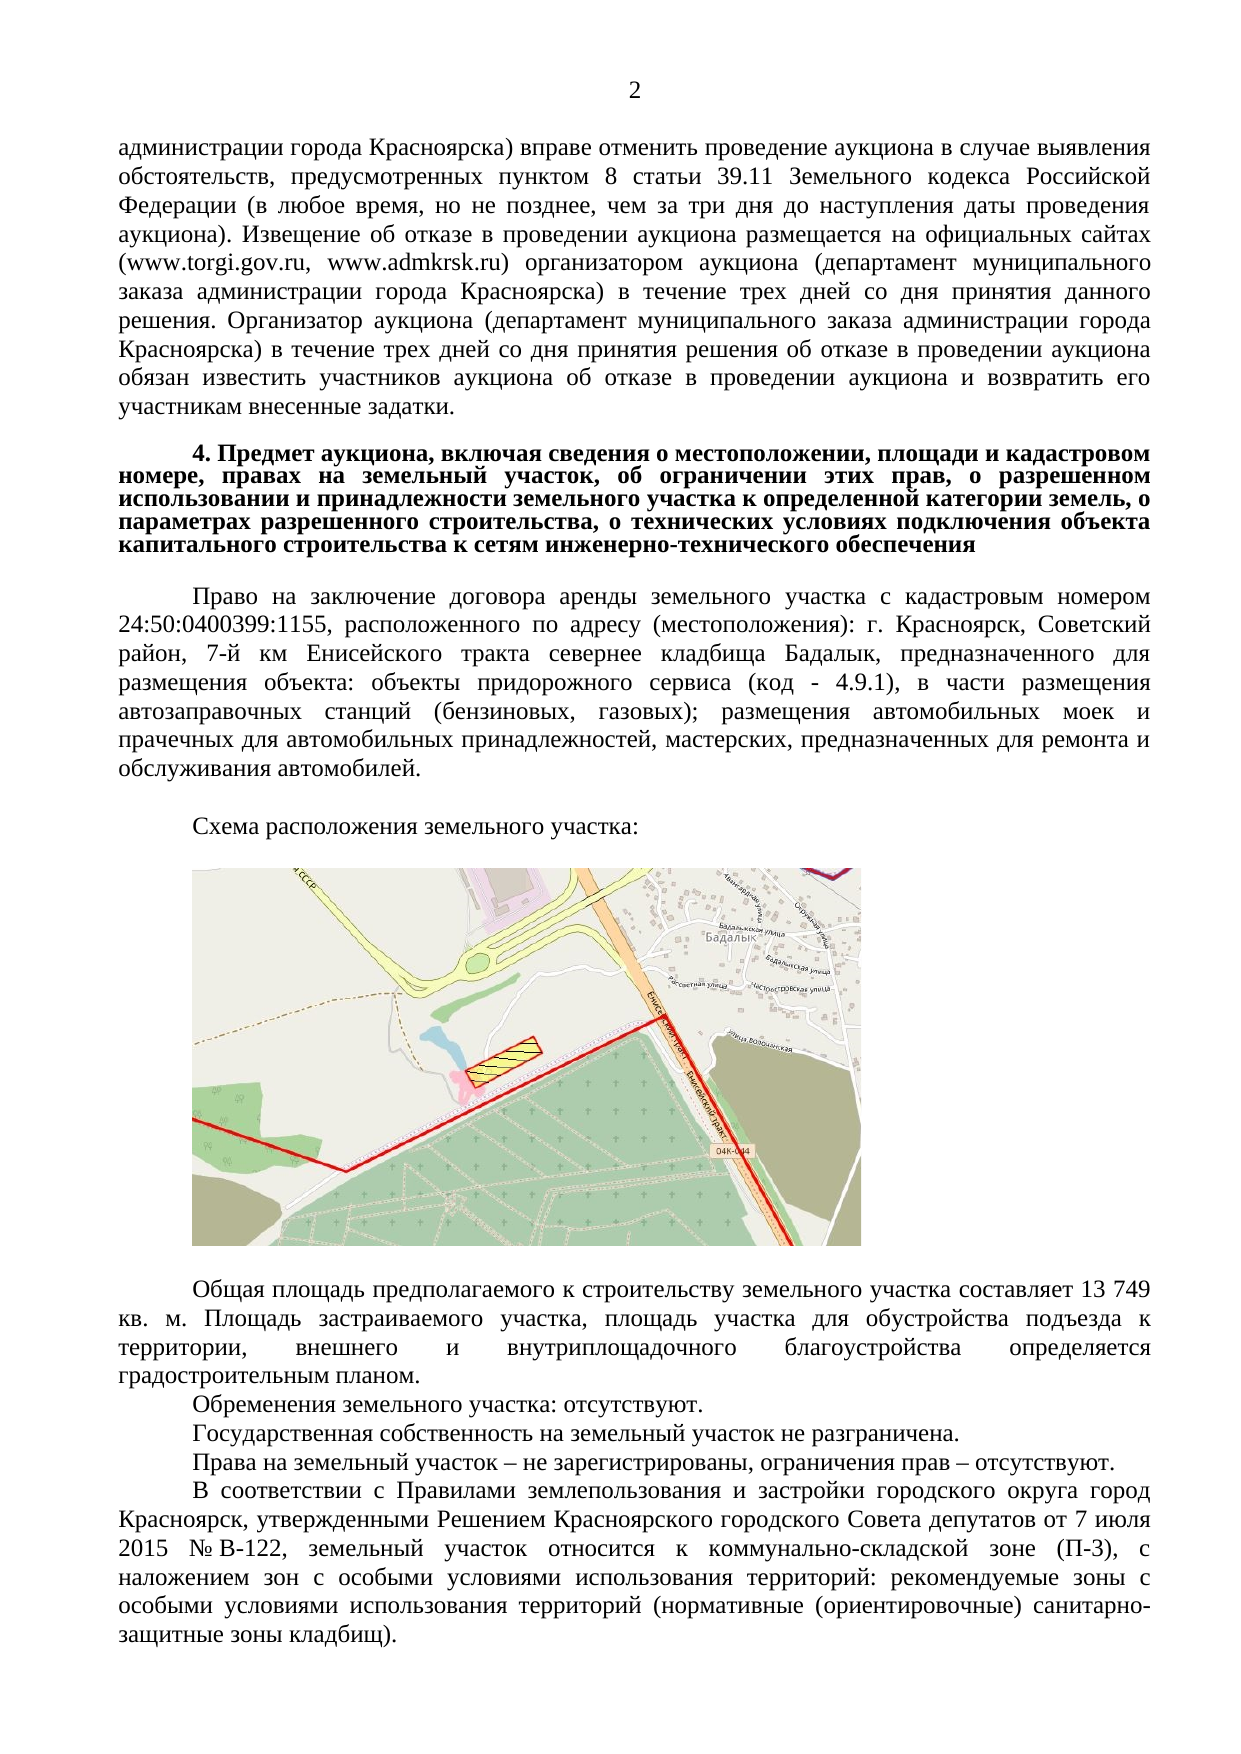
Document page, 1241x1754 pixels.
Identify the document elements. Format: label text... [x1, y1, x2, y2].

picture [192, 868, 862, 1246]
text В соответствии с Правилами землепользования и застройки городского округа город Красноярск, утвержденными Решением Красноярского городского Совета депутатов от 7 июля 2015 № В-122, земельный участок относится к коммунально-складской зоне (П-3), с наложением зон с особыми условиями использования территорий: рекомендуемые зоны с особыми условиями использования территорий (нормативные (ориентировочные) санитарно-защитные зоны кладбищ). [118, 1475, 1152, 1648]
text Право на заключение договора аренды земельного участка с кадастровым номером 24:50:0400399:1155, расположенного по адресу (местоположения): г. Красноярск, Советский район, 7-й км Енисейского тракта севернее кладбища Бадалык, предназначенного для размещения объекта: объекты придорожного сервиса (код - 4.9.1), в части размещения автозаправочных станций (бензиновых, газовых); размещения автомобильных моек и прачечных для автомобильных принадлежностей, мастерских, предназначенных для ремонта и обслуживания автомобилей. [118, 581, 1152, 782]
text Права на земельный участок – не зарегистрированы, ограничения прав – отсутствуют. [118, 1447, 1152, 1475]
title 4. Предмет аукциона, включая сведения о местоположении, площади и кадастровом номере, правах на земельный участок, об ограничении этих прав, о разрешенном использовании и принадлежности земельного участка к определенной категории земель, о параметрах разрешенного строительства, о технических условиях подключения объекта капитального строительства к сетям инженерно-технического обеспечения [118, 443, 1152, 558]
text Схема расположения земельного участка: [118, 811, 1152, 839]
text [118, 132, 1152, 420]
text Государственная собственность на земельный участок не разграничена. [118, 1418, 1152, 1447]
text Обременения земельного участка: отсутствуют. [118, 1389, 1152, 1418]
text Общая площадь предполагаемого к строительству земельного участка составляет 13 749 кв. м. Площадь застраиваемого участка, площадь участка для обустройства подъезда к территории, внешнего и внутриплощадочного благоустройства определяется градостроительным планом. [118, 1274, 1152, 1389]
